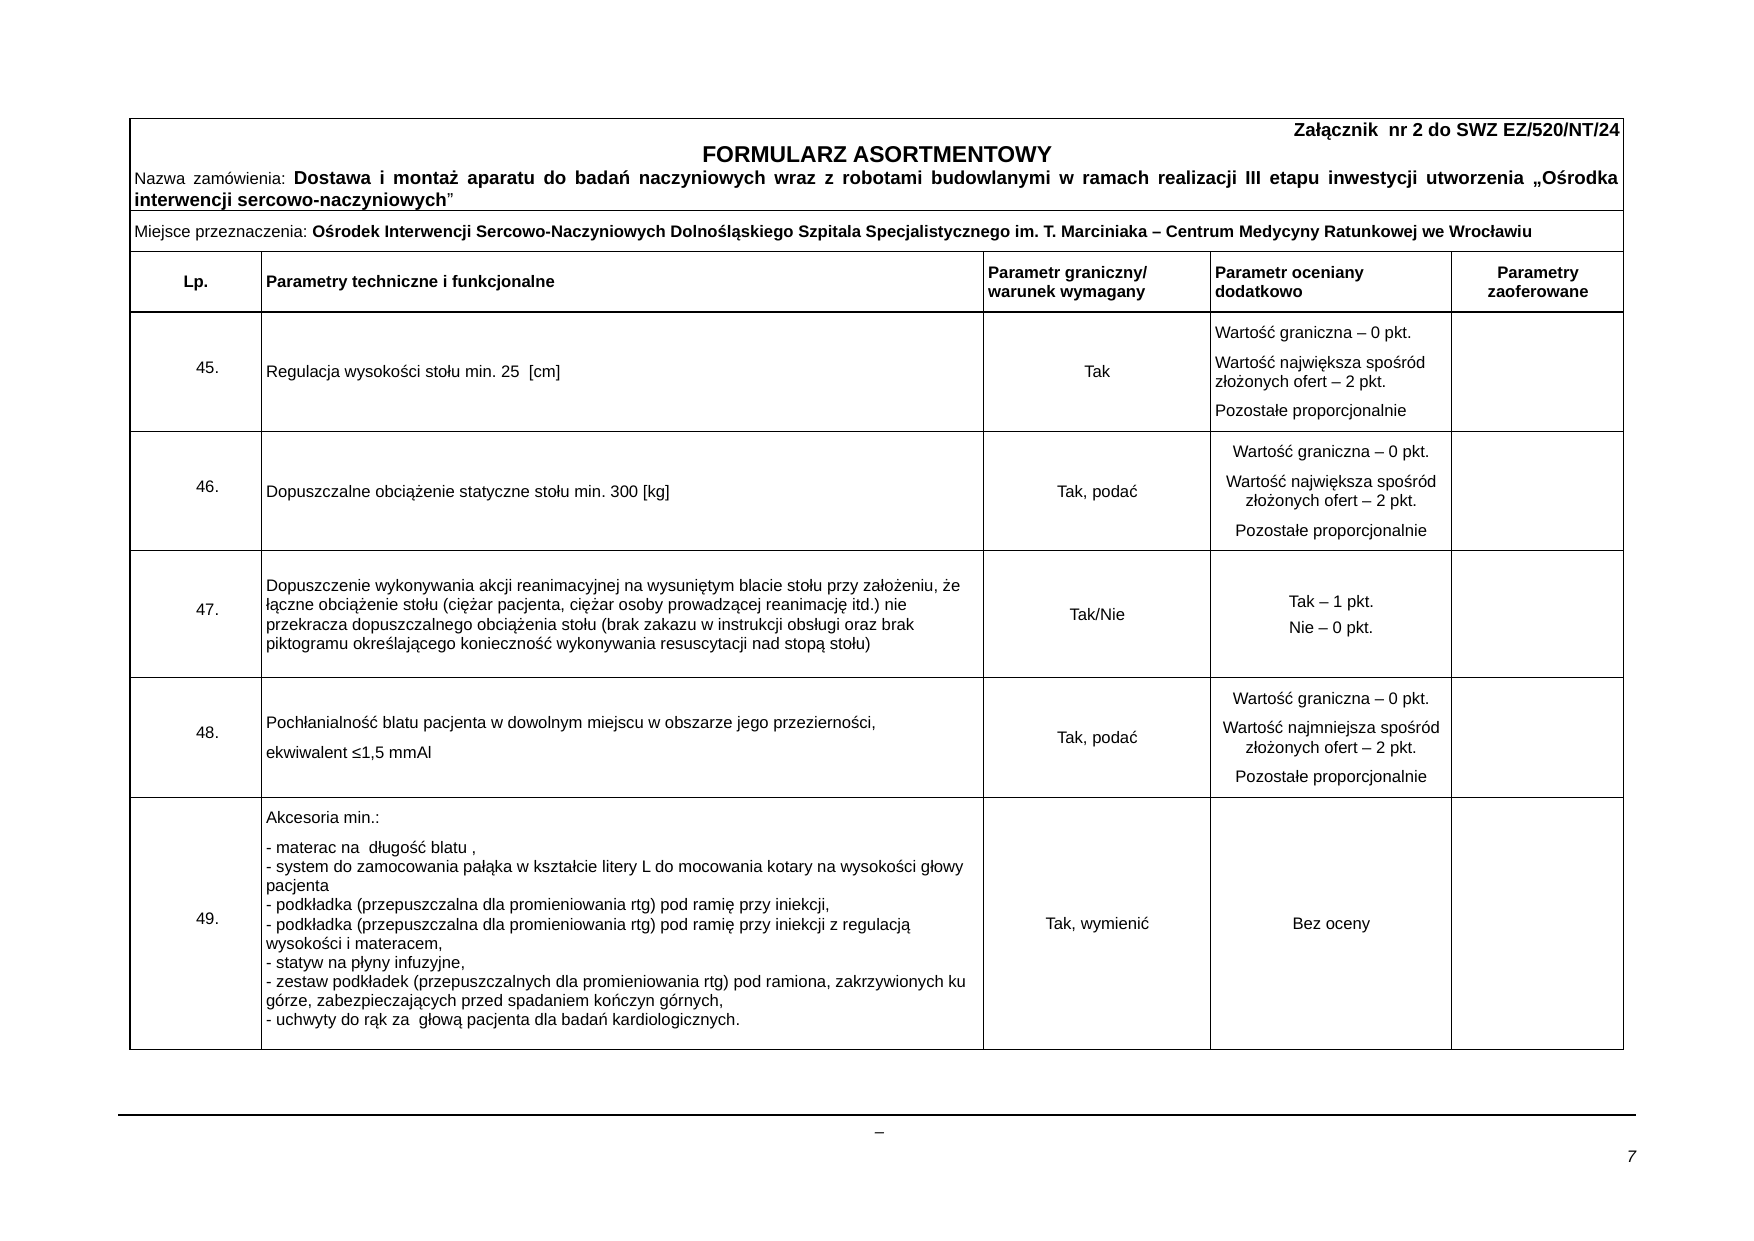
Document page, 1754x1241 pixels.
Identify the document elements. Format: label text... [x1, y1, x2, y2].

table_cell [1452, 313, 1623, 431]
table_cell Tak/Nie [984, 551, 1210, 677]
table_cell [131, 432, 261, 550]
table_cell [1452, 551, 1623, 677]
table_cell [131, 551, 261, 677]
table_cell Parametry techniczne i funkcjonalne [262, 252, 983, 311]
table_cell Parametr oceniany dodatkowo [1211, 252, 1451, 311]
table_header Załącznik nr 2 do SWZ EZ/520/NT/24 FORMULARZ ASORTMENTOWY Nazwa zamówienia: Dostawa i montaż aparatu do badań naczyniowych wraz z robotami budowlanymi w ramach realizacji III etapu inwestycji utworzenia „Ośrodka interwencji sercowo-naczyniowych” [131, 119, 1623, 210]
table_cell [131, 313, 261, 431]
table_cell [1452, 678, 1623, 797]
table_cell Dopuszczenie wykonywania akcji reanimacyjnej na wysuniętym blacie stołu przy założeniu, że łączne obciążenie stołu (ciężar pacjenta, ciężar osoby prowadzącej reanimację itd.) nie przekracza dopuszczalnego obciążenia stołu (brak zakazu w instrukcji obsługi oraz brak piktogramu określającego konieczność wykonywania resuscytacji nad stopą stołu) [262, 551, 983, 677]
table_cell [131, 798, 261, 1048]
table_cell [1452, 432, 1623, 550]
table_cell Lp. [131, 252, 261, 311]
table_cell Tak [984, 313, 1210, 431]
table_cell Tak, podać [984, 432, 1210, 550]
table_cell Pochłanialność blatu pacjenta w dowolnym miejscu w obszarze jego przezierności, ekwiwalent ≤1,5 mmAl [262, 678, 983, 797]
table_cell Regulacja wysokości stołu min. 25 [cm] [262, 313, 983, 431]
table_cell Parametr graniczny/ warunek wymagany [984, 252, 1210, 311]
table_cell Parametry zaoferowane [1452, 252, 1623, 311]
table_cell Akcesoria min.: - materac na długość blatu , - system do zamocowania pałąka w kształcie litery L do mocowania kotary na wysokości głowy pacjenta - podkładka (przepuszczalna dla promieniowania rtg) pod ramię przy iniekcji, - podkładka (przepuszczalna dla promieniowania rtg) pod ramię przy iniekcji z regulacją wysokości i materacem, - statyw na płyny infuzyjne, - zestaw podkładek (przepuszczalnych dla promieniowania rtg) pod ramiona, zakrzywionych ku górze, zabezpieczających przed spadaniem kończyn górnych, - uchwyty do rąk za głową pacjenta dla badań kardiologicznych. [262, 798, 983, 1048]
table_cell Tak – 1 pkt. Nie – 0 pkt. [1211, 551, 1451, 677]
table_cell Wartość graniczna – 0 pkt. Wartość najmniejsza spośród złożonych ofert – 2 pkt. Pozostałe proporcjonalnie [1211, 678, 1451, 797]
table_cell Tak, wymienić [984, 798, 1210, 1048]
table_cell Bez oceny [1211, 798, 1451, 1048]
table_cell [1452, 798, 1623, 1048]
table_cell Wartość graniczna – 0 pkt. Wartość największa spośród złożonych ofert – 2 pkt. Pozostałe proporcjonalnie [1211, 313, 1451, 431]
table_cell [131, 678, 261, 797]
table_cell Wartość graniczna – 0 pkt. Wartość największa spośród złożonych ofert – 2 pkt. Pozostałe proporcjonalnie [1211, 432, 1451, 550]
table_cell Tak, podać [984, 678, 1210, 797]
table_cell Dopuszczalne obciążenie statyczne stołu min. 300 [kg] [262, 432, 983, 550]
table_cell Miejsce przeznaczenia: Ośrodek Interwencji Sercowo-Naczyniowych Dolnośląskiego Szpitala Specjalistycznego im. T. Marciniaka – Centrum Medycyny Ratunkowej we Wrocławiu [131, 211, 1623, 251]
